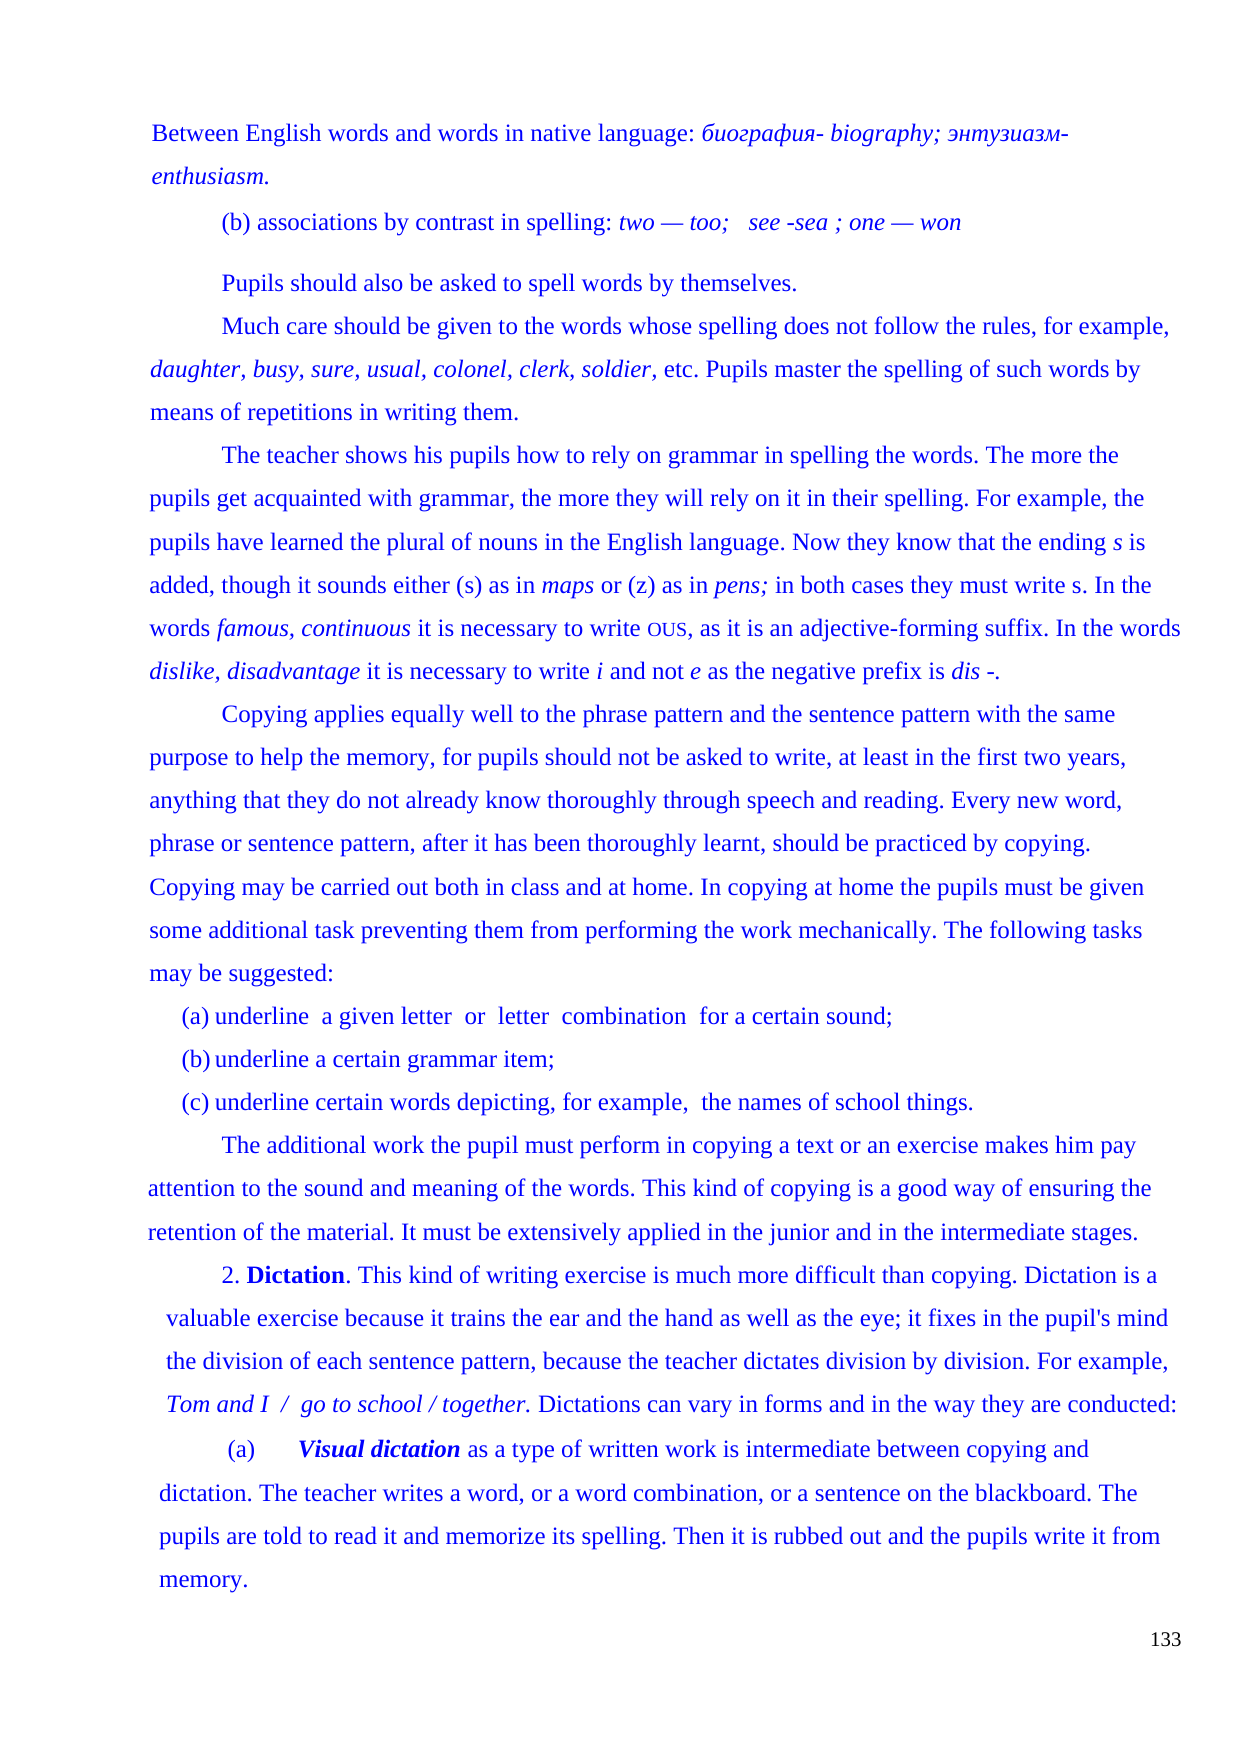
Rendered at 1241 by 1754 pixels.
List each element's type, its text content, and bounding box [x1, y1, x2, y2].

text Pupils should also be asked to spell words by themselves. [183, 268, 1181, 297]
text The additional work the pupil must perform in copying a text or an exercise makes him pay attention to the sound and meaning of the words. This kind of copying is a good way of ensuring the retention of the material. It must be extensively applied in the junior and in the intermediate stages. [148, 1130, 1181, 1245]
list underline a certain grammar item; [181, 1044, 1181, 1073]
text The teacher shows his pupils how to rely on grammar in spelling the words. The more the pupils get acquainted with grammar, the more they will rely on it in their spelling. For example, the pupils have learned the plural of nouns in the English language. Now they know that the ending s is added, though it sounds either (s) as in maps or (z) as in pens; in both cases they must write s. In the words famous, continuous it is necessary to write ous, as it is an adjective-forming suffix. In the words dislike, disadvantage it is necessary to write i and not e as the negative prefix is dis -. [149, 440, 1181, 685]
text (b) associations by contrast in spelling: two — too; see -sea ; one — won [150, 207, 1181, 236]
text Much care should be given to the words whose spelling does not follow the rules, for example, daughter, busy, sure, usual, colonel, clerk, soldier, etc. Pupils master the spelling of such words by means of repetitions in writing them. [150, 311, 1181, 426]
text Between English words and words in native language: биография- biography; энтузиазм- enthusiasm. [151, 118, 1181, 190]
text 2. Dictation. This kind of writing exercise is much more difficult than copying. Dictation is a valuable exercise because it trains the ear and the hand as well as the eye; it fixes in the pupil's mind the division of each sentence pattern, because the teacher dictates division by division. For example, Tom and I / go to school / together. Dictations can vary in forms and in the way they are conducted: [166, 1260, 1181, 1418]
text (a) Visual dictation as a type of written work is intermediate between copying and dictation. The teacher writes a word, or a word combination, or a sentence on the blackboard. The pupils are told to read it and memorize its spelling. Then it is rubbed out and the pupils write it from memory. [159, 1434, 1181, 1593]
list underline a given letter or letter combination for a certain sound; [148, 1001, 1181, 1030]
text Copying applies equally well to the phrase pattern and the sentence pattern with the same purpose to help the memory, for pupils should not be asked to write, at least in the first two years, anything that they do not already know thoroughly through speech and reading. Every new word, phrase or sentence pattern, after it has been thoroughly learnt, should be practiced by copying. Copying may be carried out both in class and at home. In copying at home the pupils must be given some additional task preventing them from performing the work mechanically. The following tasks may be suggested: [149, 699, 1181, 987]
list underline certain words depicting, for example, the names of school things. [148, 1087, 1181, 1116]
